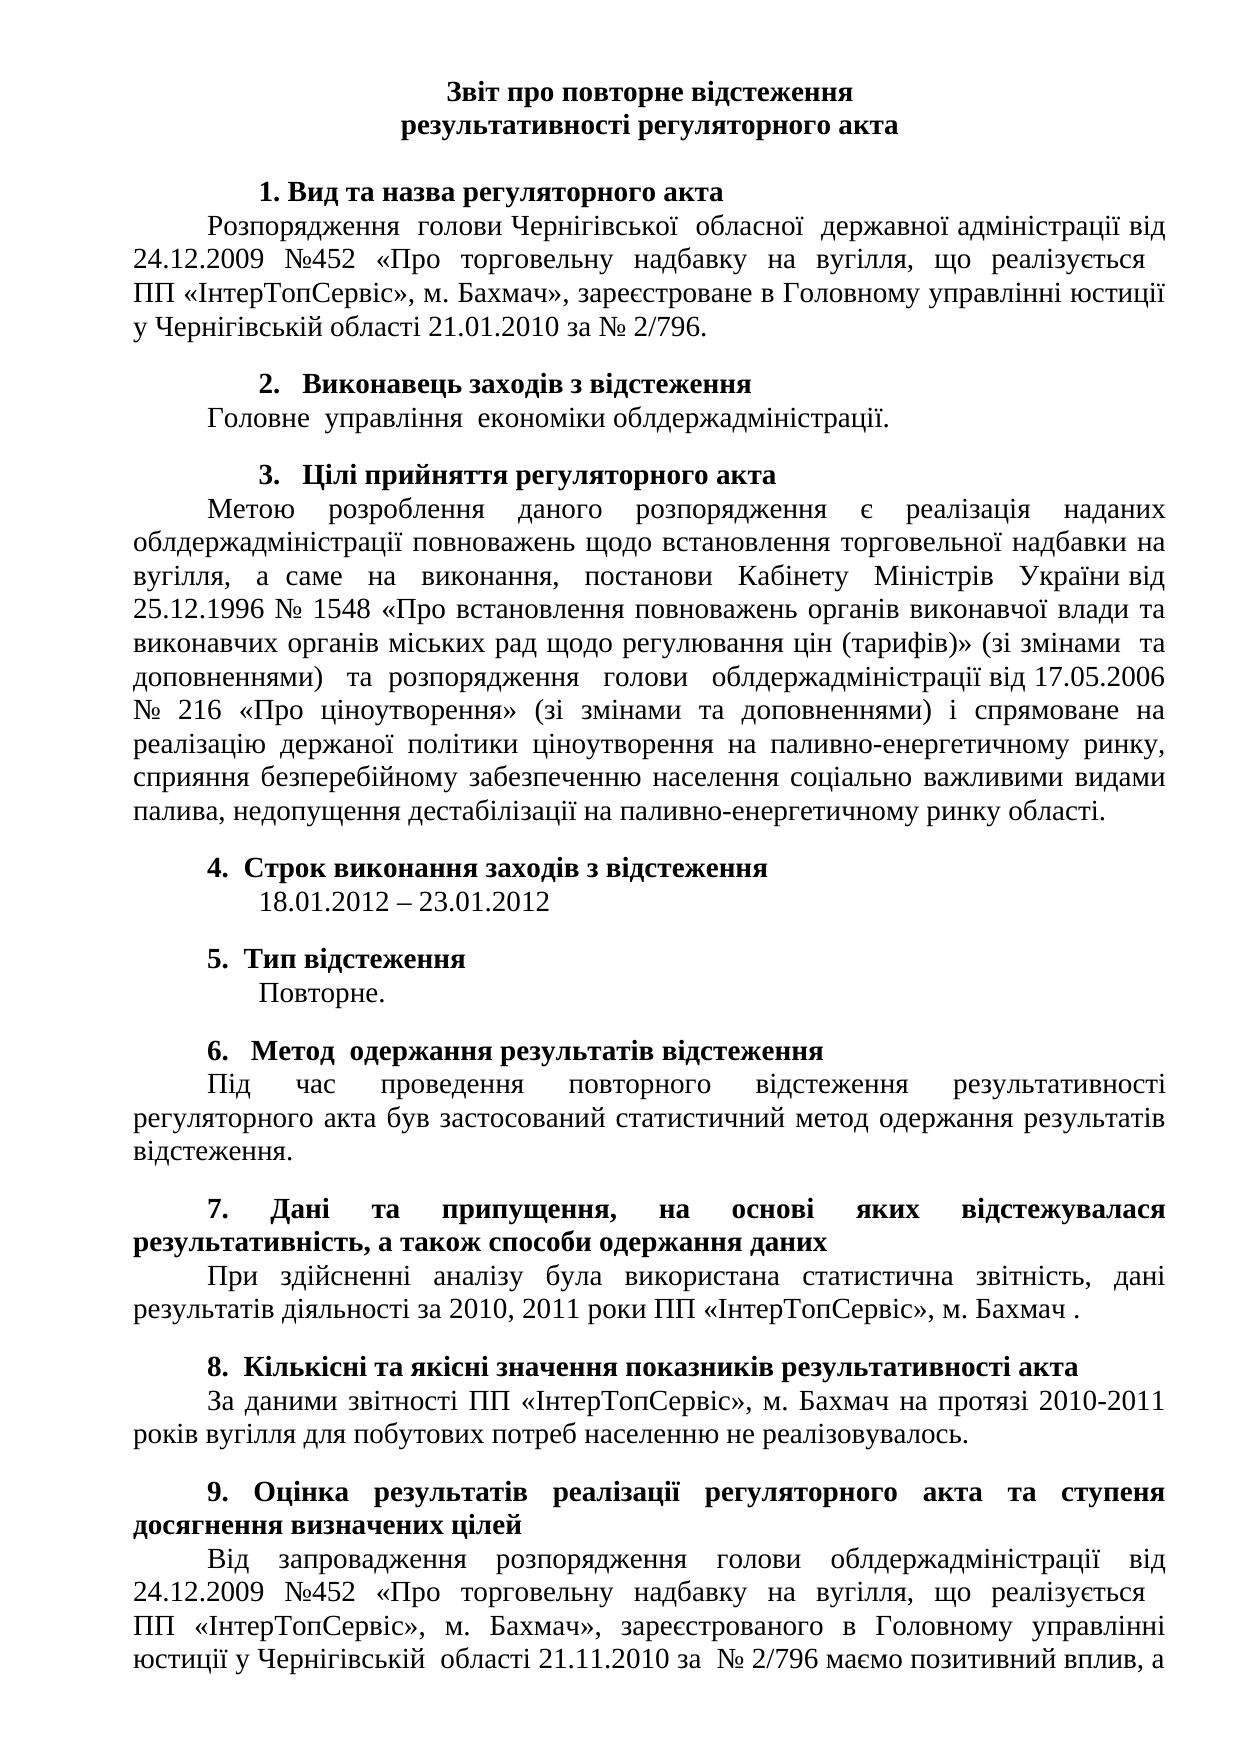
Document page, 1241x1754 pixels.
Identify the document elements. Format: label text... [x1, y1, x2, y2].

text Під час проведення повторного відстеження результативності регуляторного акта був застосований статистичний метод одержання результатів відстеження. [133, 1066, 1167, 1167]
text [133, 1541, 1167, 1675]
text 18.01.2012 – 23.01.2012 [184, 884, 1167, 917]
text За даними звітності ПП «ІнтерТопСервіс», м. Бахмач на протязі 2010-2011 років вугілля для побутових потреб населенню не реалізовувалось. [133, 1383, 1167, 1450]
text Розпорядження голови Чернігівської обласної державної адміністрації від 24.12.2009 №452 «Про торговельну надбавку на вугілля, що реалізується ПП «ІнтерТопСервіс», м. Бахмач», зареєстроване в Головному управлінні юстиції у Чернігівській області 21.01.2010 за № 2/796. [133, 208, 1167, 342]
text Головне управління економіки облдержадміністрації. [133, 400, 1167, 433]
text 4. Строк виконання заходів з відстеження [133, 850, 1167, 884]
text Звіт про повторне відстеження [133, 74, 1167, 107]
text Повторне. [184, 975, 1167, 1009]
text 6. Метод одержання результатів відстеження [133, 1033, 1167, 1066]
text 9. Оцінка результатів реалізації регуляторного акта та ступеня досягнення визначених цілей [133, 1474, 1167, 1541]
text 8. Кількісні та якісні значення показників результативності акта [133, 1349, 1167, 1383]
text 3. Цілі прийняття регуляторного акта [184, 457, 1167, 491]
text 2. Виконавець заходів з відстеження [184, 366, 1167, 400]
text Метою розроблення даного розпорядження є реалізація наданих облдержадміністрації повноважень щодо встановлення торговельної надбавки на вугілля, а саме на виконання, постанови Кабінету Міністрів України від 25.12.1996 № 1548 «Про встановлення повноважень органів виконавчої влади та виконавчих органів міських рад щодо регулювання цін (тарифів)» (зі змінами та доповненнями) та розпорядження голови облдержадміністрації від 17.05.2006 № 216 «Про ціноутворення» (зі змінами та доповненнями) і спрямоване на реалізацію держаної політики ціноутворення на паливно-енергетичному ринку, сприяння безперебійному забезпеченню населення соціально важливими видами палива, недопущення дестабілізації на паливно-енергетичному ринку області. [133, 491, 1167, 826]
text 1. Вид та назва регуляторного акта [184, 174, 1167, 208]
text 5. Тип відстеження [133, 942, 1167, 975]
text При здійсненні аналізу була використана статистична звітність, дані результатів діяльності за 2010, 2011 роки ПП «ІнтерТопСервіс», м. Бахмач . [133, 1258, 1167, 1325]
text результативності регуляторного акта [133, 107, 1167, 141]
text 7. Дані та припущення, на основі яких відстежувалася результативність, а також способи одержання даних [133, 1191, 1167, 1258]
